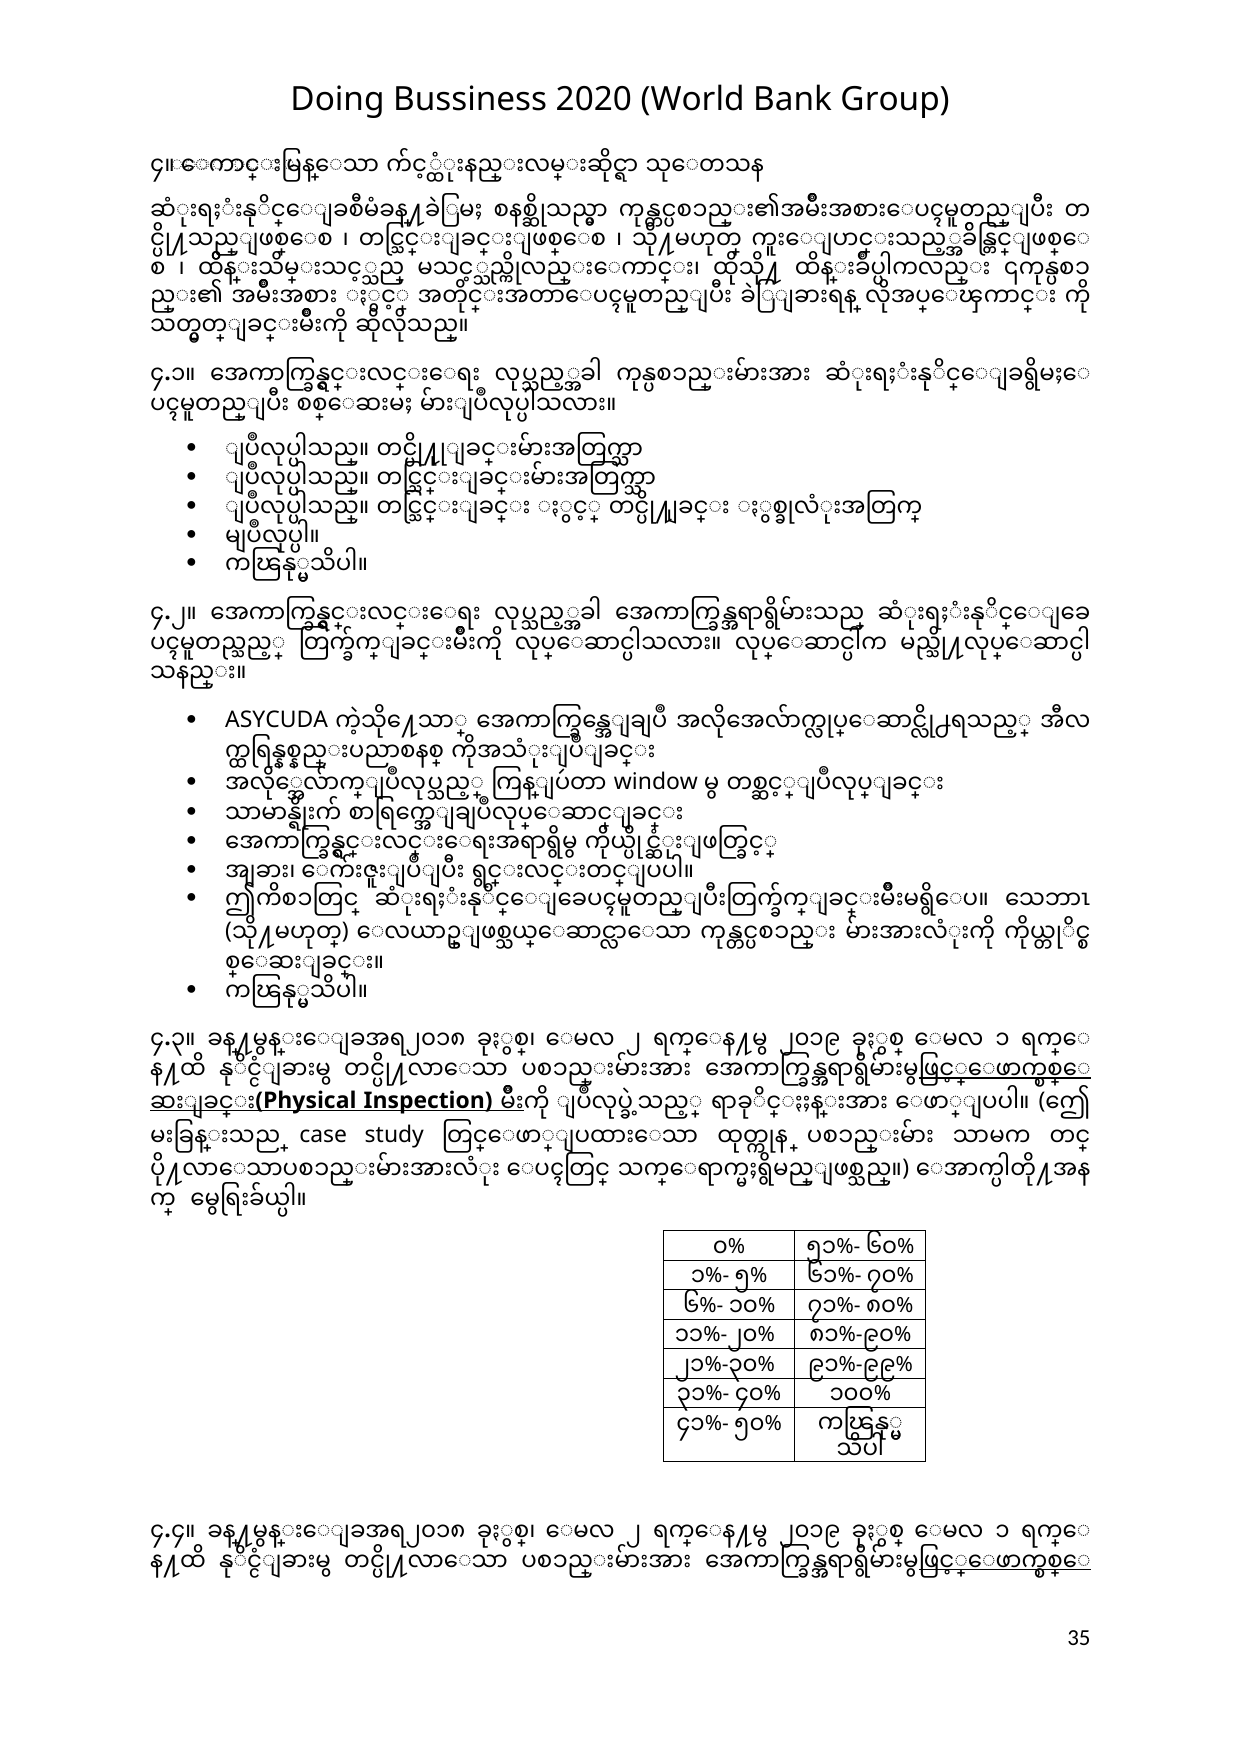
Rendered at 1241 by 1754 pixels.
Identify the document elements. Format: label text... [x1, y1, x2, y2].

table_cell ကၽြနု္ပ္မသိပါ [795, 1408, 925, 1461]
list ကၽြနု္ပ္မသိပါ။ [254, 549, 1090, 576]
list ကၽြနု္ပ္မသိပါ။ [187, 549, 252, 576]
list ျပဳလုပ္ပါသည္။ တင္သြင္းျခင္း ႏွင့္ တင္ပို႔ျခင္း ႏွစ္ခုလံုးအတြက္ [406, 492, 867, 519]
table_header ၀% [664, 1231, 794, 1259]
list ျပဳလုပ္ပါသည္။ တင္ပို႔ုုျခင္းမ်ားအတြက္သာ [187, 434, 577, 461]
table_cell ၁၁%-၂၀% [664, 1320, 794, 1348]
text ၄.၂။ အေကာက္ခြန္ရွင္းလင္းေရး လုပ္သည့္အခါ အေကာက္ခြန္အရာရွိမ်ားသည္ ဆံုးရႈံးနုိင္ေျခေပၚမူတည္သည့္ တြက္ခ်က္ျခင္းမ်ိဳးကို လုပ္ေဆာင္ပါသလား။ လုပ္ေဆာင္ပါက မည္သို႔လုပ္ေဆာင္ပါသနည္း။ [150, 595, 1090, 684]
list အေကာက္ခြန္ရွင္းလင္းေရးအရာရွိမွ ကိုယ္ပိုင္ဆံုးျဖတ္ခြင့္ [304, 827, 719, 854]
list ကၽြနု္ပ္မသိပါ။ [254, 976, 1090, 1002]
table_cell ၁၀၀% [795, 1379, 925, 1407]
list ျပဳလုပ္ပါသည္။ တင္သြင္းျခင္းမ်ားအတြက္သာ [592, 463, 1090, 490]
list မျပဳလုပ္ပါ။ [187, 521, 1090, 547]
list ျပဳလုပ္ပါသည္။ တင္သြင္းျခင္း ႏွင့္ တင္ပို႔ျခင္း ႏွစ္ခုလံုးအတြက္ [187, 492, 404, 519]
text ၄။ ေကာင္းမြန္ေသာ က်င့္ထံုးနည္းလမ္းဆိုင္ရာ သုေတသန [285, 150, 1090, 177]
table_cell ၁%- ၅% [664, 1261, 794, 1289]
table_cell ၉၁%-၉၉% [795, 1349, 925, 1377]
table_cell ၃၁%- ၄၀% [664, 1379, 794, 1407]
table_cell ၈၁%-၉၀% [795, 1320, 925, 1348]
list အလို္အေလ်ာက္ျပဳလုပ္သည့္ ကြန္ျပဴတာ window မွ တစ္ဆင့္ျပဳလုပ္ျခင္း [187, 764, 1090, 796]
list သာမာန္ရိုးက် စာရြက္အေျချပဳလုပ္ေဆာင္ျခင္း [378, 798, 1090, 825]
text ၄.၁။ အေကာက္ခြန္ရွင္းလင္းေရး လုပ္သည့္အခါ ကုန္ပစၥည္းမ်ားအား ဆံုးရႈံးနုိင္ေျခရွိမႈေပၚမူတည္ျပီး စစ္ေဆးမႈ မ်ားျပဳလုပ္ပါသလား။ [150, 356, 1090, 416]
text ၄.၃။ ခန္႔မွန္းေျခအရ၂၀၁၈ ခုႏွစ္၊ ေမလ ၂ ရက္ေန႔မွ ၂၀၁၉ ခုႏွစ္ ေမလ ​၁ ရက္ေန႔ထိ နုိင္ငံျခားမွ တင္ပို႔လာေသာ ပစၥည္းမ်ားအား အေကာက္ခြန္အရာရွိမ်ားမွဖြင့္ေဖာက္စစ္ေဆးျခင္း(Physical Inspection) မ်ိဳးကို ျပဳလုပ္ခဲ့သည့္ ရာခုိင္ႏႈန္းအား ေဖာ္ျပပါ။ (ဤေမးခြန္းသည္ case study တြင္ေဖာ္ျပထားေသာ ထုတ္ကုန္ ပစၥည္းမ်ား သာမက တင္ပို႔လာေသာပစၥည္းမ်ားအားလံုး ေပၚတြင္ သက္ေရာက္မႈရွိမည္ျဖစ္သည္။) ေအာက္ပါတို႔အနက္ မွေရြးခ်ယ္ပါ။ [150, 1021, 1090, 1211]
list ASYCUDA ကဲ့သို႔ေသာ္ အေကာက္ခြန္အေျချပဳ အလိုအေလ်ာက္လုပ္ေဆာင္လို႕ရသည့္ အီလက္ထရြန္နစ္နည္းပညာစနစ္ ကိုအသံုးျပဳျခင္း [187, 702, 1090, 762]
list ျပဳလုပ္ပါသည္။ တင္သြင္းျခင္း ႏွင့္ တင္ပို႔ျခင္း ႏွစ္ခုလံုးအတြက္ [869, 492, 1090, 519]
list ဤကိစၥတြင္ ဆံုးရႈံးနုိင္ေျခေပၚမူတည္ျပီးတြက္ခ်က္ျခင္းမ်ိဳးမရွိေပ။ သေဘာၤ (သို႔မဟုတ္) ေလယာဥ္ျဖစ္သယ္ေဆာင္လာေသာ ကုန္တင္ပစၥည္း မ်ားအားလံုးကို ကိုယ္တုိင္စစ္ေဆးျခင္း။ [187, 884, 1090, 974]
table_cell ၇၁%- ၈၀% [795, 1290, 925, 1318]
list ျပဳလုပ္ပါသည္။ တင္သြင္းျခင္းမ်ားအတြက္သာ [406, 463, 590, 490]
list အျခား၊ ေက်းဇူးျပဳျပီး ရွင္းလင္းတင္ျပပါ။ [187, 856, 1090, 882]
list ကၽြနု္ပ္မသိပါ။ [187, 976, 252, 1002]
table_cell ၆%- ၁၀% [664, 1290, 794, 1318]
table_cell ၆၁%- ၇၀% [795, 1261, 925, 1289]
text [150, 1513, 1090, 1573]
list သာမာန္ရိုးက် စာရြက္အေျချပဳလုပ္ေဆာင္ျခင္း [187, 798, 376, 825]
list ျပဳလုပ္ပါသည္။ တင္သြင္းျခင္းမ်ားအတြက္သာ [187, 463, 404, 490]
table_cell ၂၁%-၃၀% [664, 1349, 794, 1377]
table_header ၅၁%- ၆၀% [795, 1231, 925, 1259]
text ၄။ ေကာင္းမြန္ေသာ က်င့္ထံုးနည္းလမ္းဆိုင္ရာ သုေတသန [150, 150, 283, 177]
table_cell ၄၁%- ၅၀% [664, 1408, 794, 1461]
text ဆံုးရႈံးနုိင္ေျခစီမံခန္႔ခဲြမႈ စနစ္ဆိုသည္မွာ ကုန္တင္ပစၥည္း၏အမ်ိဳးအစားေပၚမူတည္ျပီး တင္ပို႔သည္ျဖစ္ေစ ၊ တင္သြင္းျခင္းျဖစ္ေစ ၊ သို႔မဟုတ္ ကူးေျပာင္းသည့္အခ်ိန္တြင္ျဖစ္ေစ ၊ ထိိန္းသိမ္းသင့္သည္ မသင့္သည္ကိုလည္းေကာင္း၊ ထိုသို႔ ထိန္းခ်ဳပ္ပါကလည္း ၎ကုန္ပစၥည္း၏ အမ်ိဳးအစား ႏွင့္ အတိုင္းအတာေပၚမူတည္ျပီး ခဲြျခားရန္ လိုအပ္ေၾကာင္း ကို သတ္မွတ္ျခင္းမ်ိဳးကို ဆိုလိုသည္။ [150, 195, 1090, 337]
list ျပဳလုပ္ပါသည္။ တင္ပို႔ုုျခင္းမ်ားအတြက္သာ [579, 434, 1090, 461]
list အေကာက္ခြန္ရွင္းလင္းေရးအရာရွိမွ ကိုယ္ပိုင္ဆံုးျဖတ္ခြင့္ [721, 827, 1090, 854]
